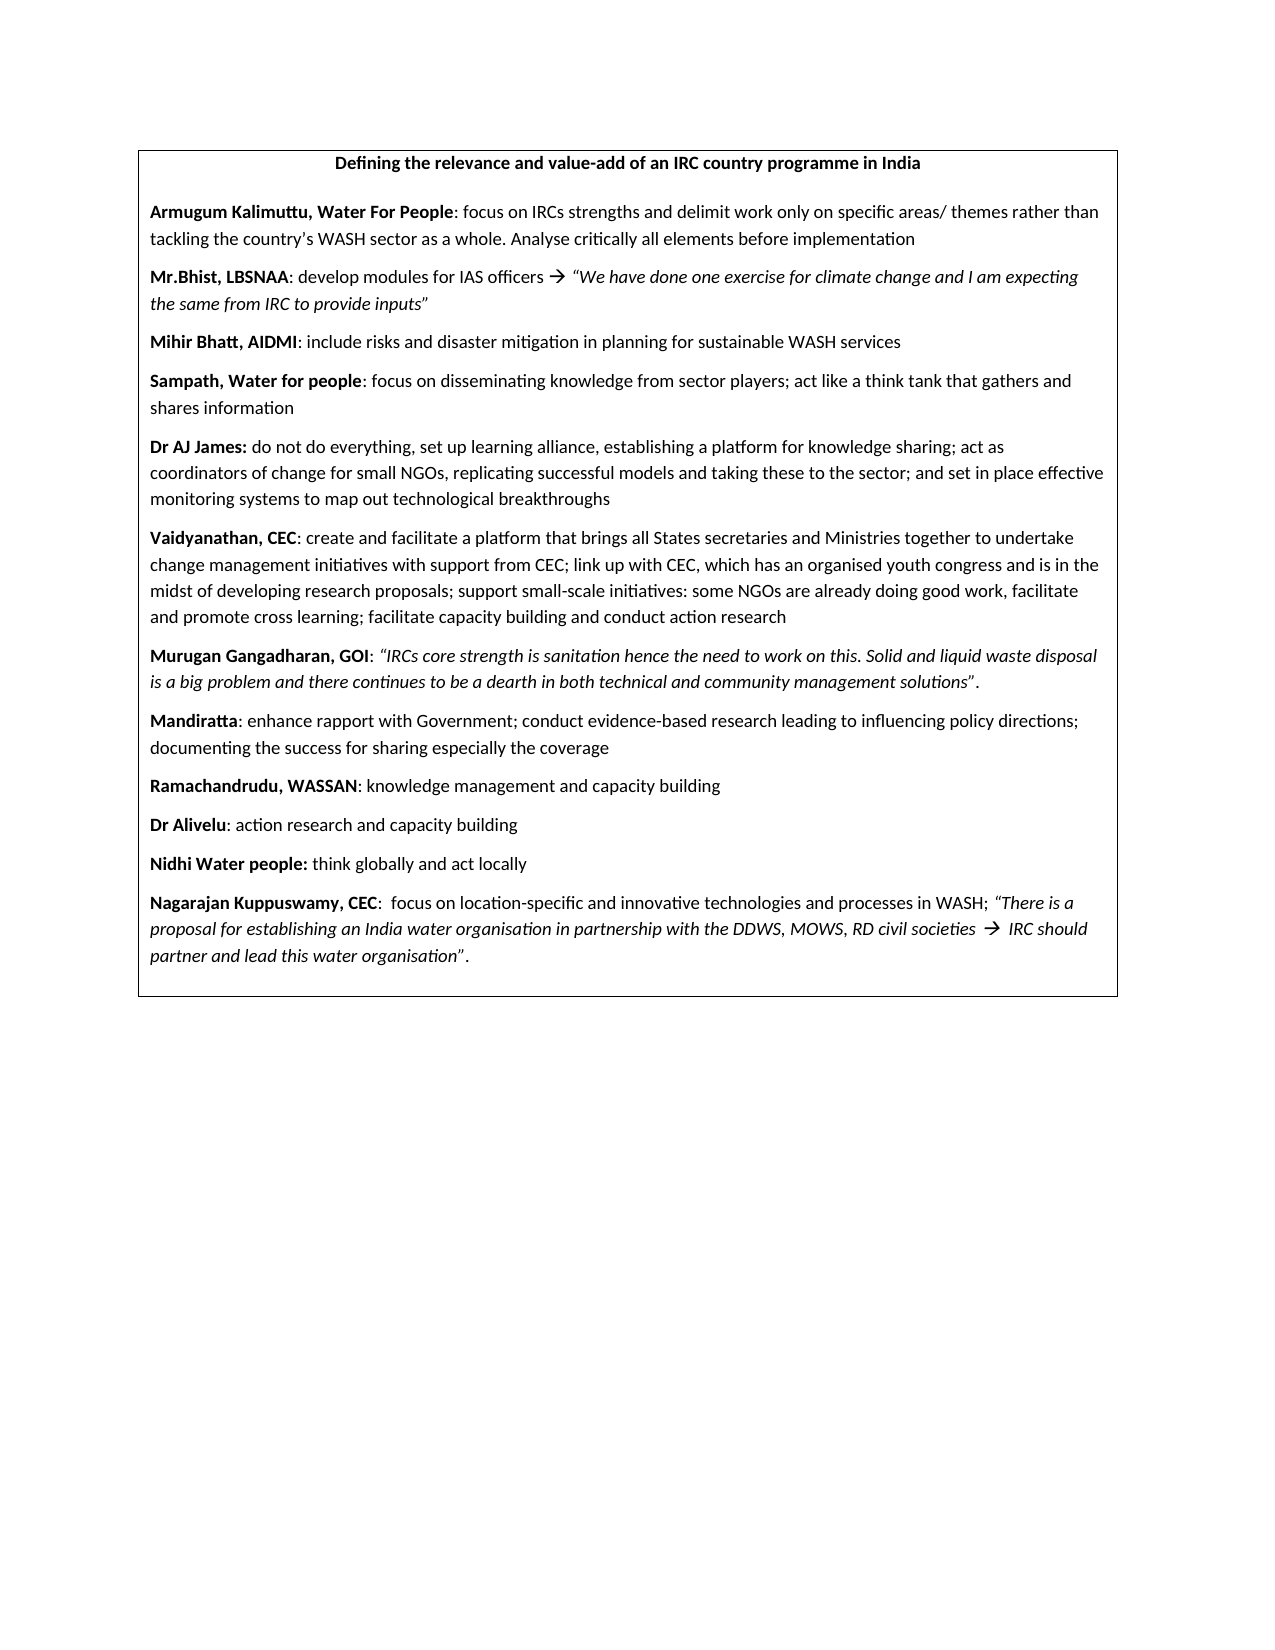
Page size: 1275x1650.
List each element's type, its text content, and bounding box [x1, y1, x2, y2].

table_header Defining the relevance and value-add of an IRC country programme in India Armugum Kalimuttu, Water For People: focus on IRCs strengths and delimit work only on specific areas/ themes rather than tackling the country’s WASH sector as a whole. Analyse critically all elements before implementation Mr.Bhist, LBSNAA: develop modules for IAS officers “We have done one exercise for climate change and I am expecting the same from IRC to provide inputs” Mihir Bhatt, AIDMI: include risks and disaster mitigation in planning for sustainable WASH services Sampath, Water for people: focus on disseminating knowledge from sector players; act like a think tank that gathers and shares information Dr AJ James: do not do everything, set up learning alliance, establishing a platform for knowledge sharing; act as coordinators of change for small NGOs, replicating successful models and taking these to the sector; and set in place effective monitoring systems to map out technological breakthroughs Vaidyanathan, CEC: create and facilitate a platform that brings all States secretaries and Ministries together to undertake change management initiatives with support from CEC; link up with CEC, which has an organised youth congress and is in the midst of developing research proposals; support small-scale initiatives: some NGOs are already doing good work, facilitate and promote cross learning; facilitate capacity building and conduct action research Murugan Gangadharan, GOI: “IRCs core strength is sanitation hence the need to work on this. Solid and liquid waste disposal is a big problem and there continues to be a dearth in both technical and community management solutions”. Mandiratta: enhance rapport with Government; conduct evidence-based research leading to influencing policy directions; documenting the success for sharing especially the coverage Ramachandrudu, WASSAN: knowledge management and capacity building Dr Alivelu: action research and capacity building Nidhi Water people: think globally and act locally Nagarajan Kuppuswamy, CEC: focus on location-specific and innovative technologies and processes in WASH; “There is a proposal for establishing an India water organisation in partnership with the DDWS, MOWS, RD civil societies IRC should partner and lead this water organisation”. [139, 151, 1117, 996]
